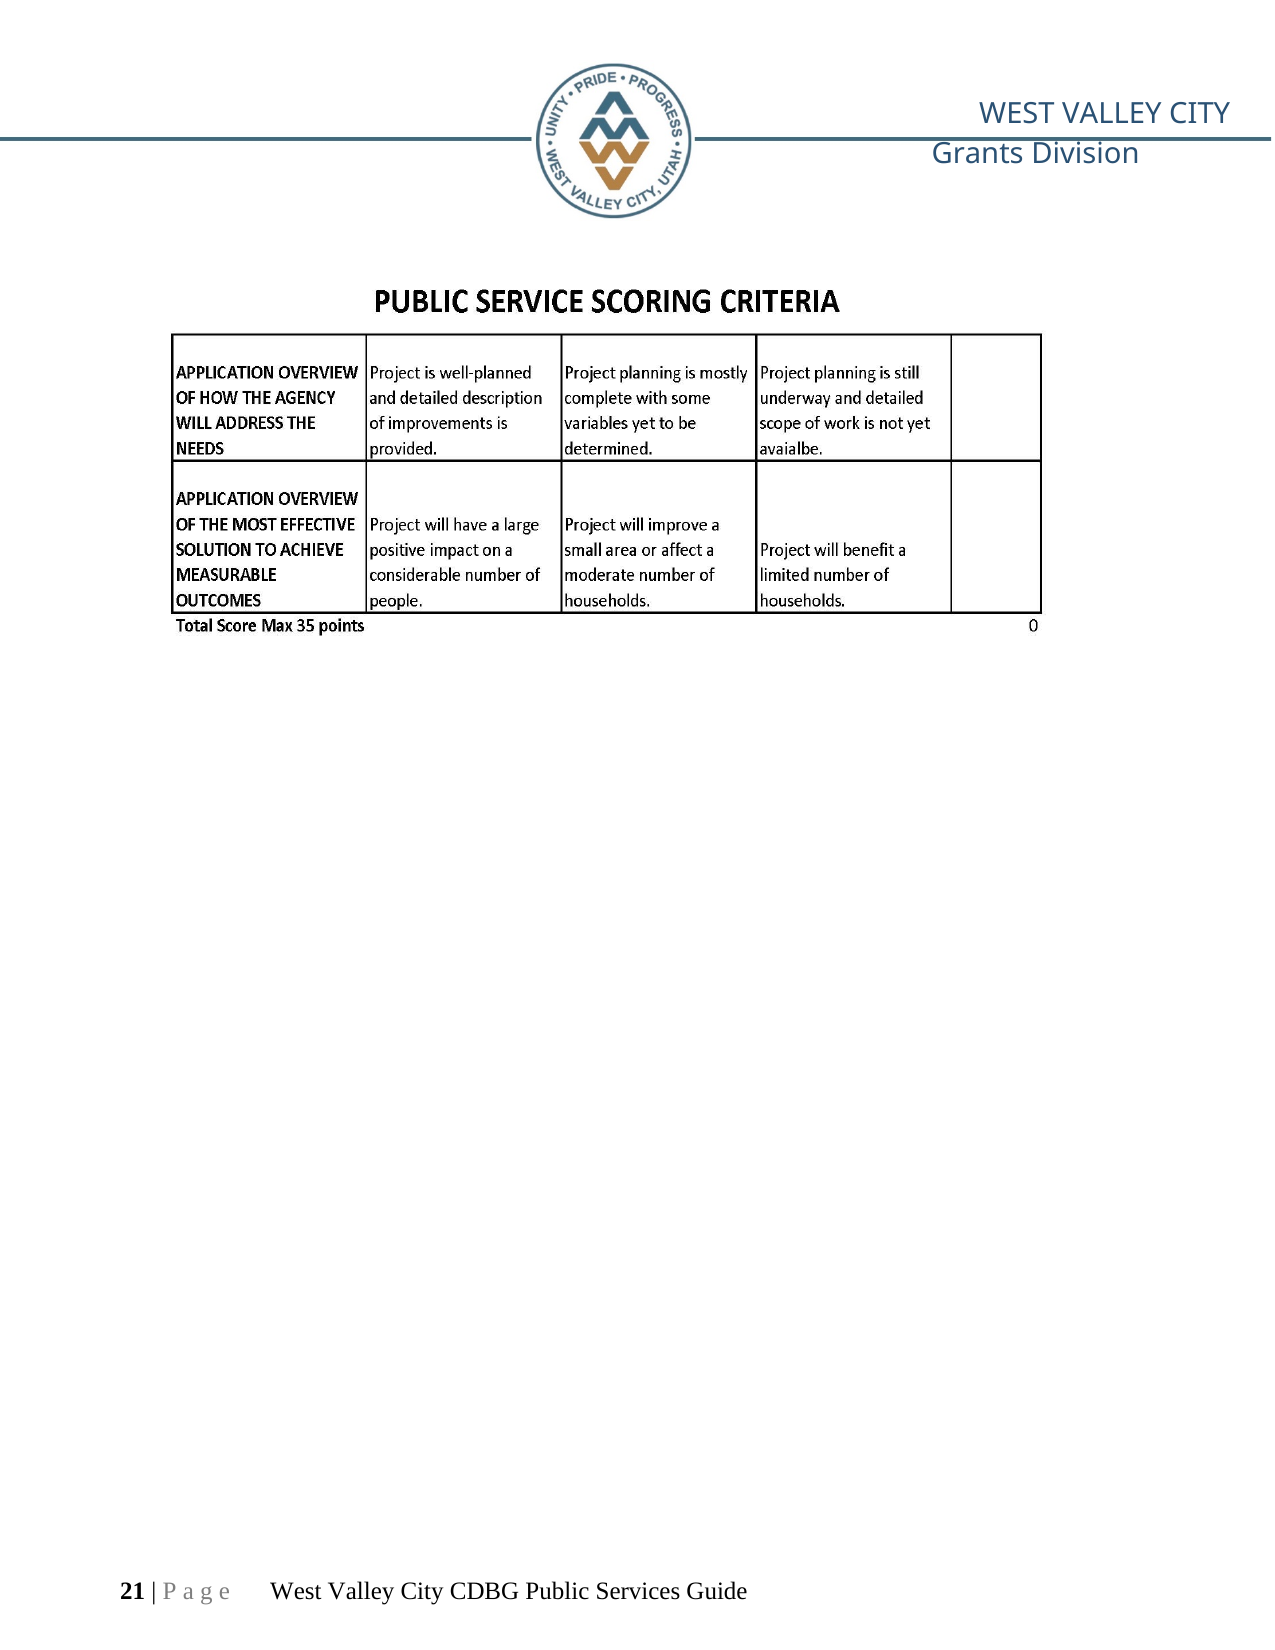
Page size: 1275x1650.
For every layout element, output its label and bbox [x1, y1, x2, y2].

picture [0, 60, 1272, 221]
picture [120, 240, 1094, 1501]
